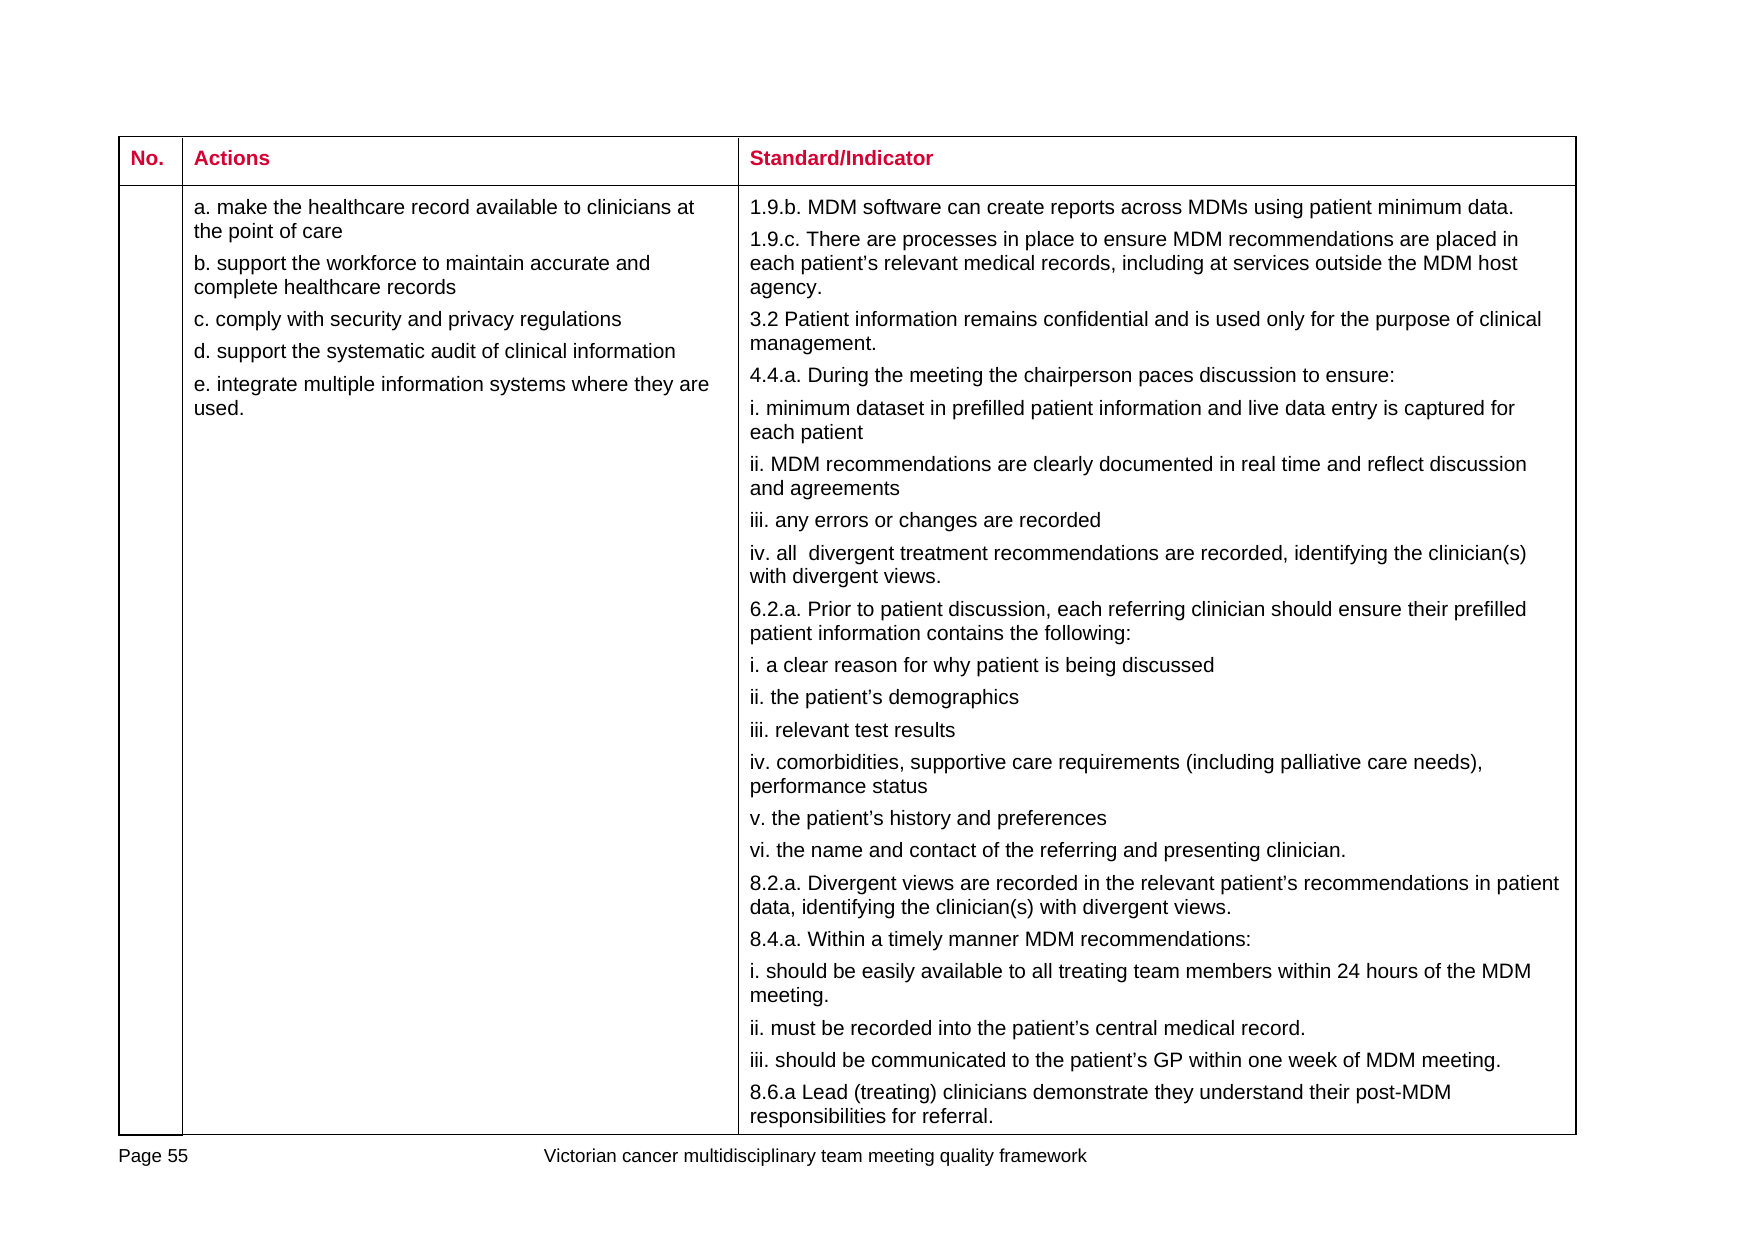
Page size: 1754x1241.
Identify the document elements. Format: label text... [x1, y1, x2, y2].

table_header Actions [183, 137, 738, 185]
table_cell [120, 186, 182, 1134]
table_header No. [120, 137, 182, 185]
table_header Standard/Indicator [739, 137, 1575, 185]
